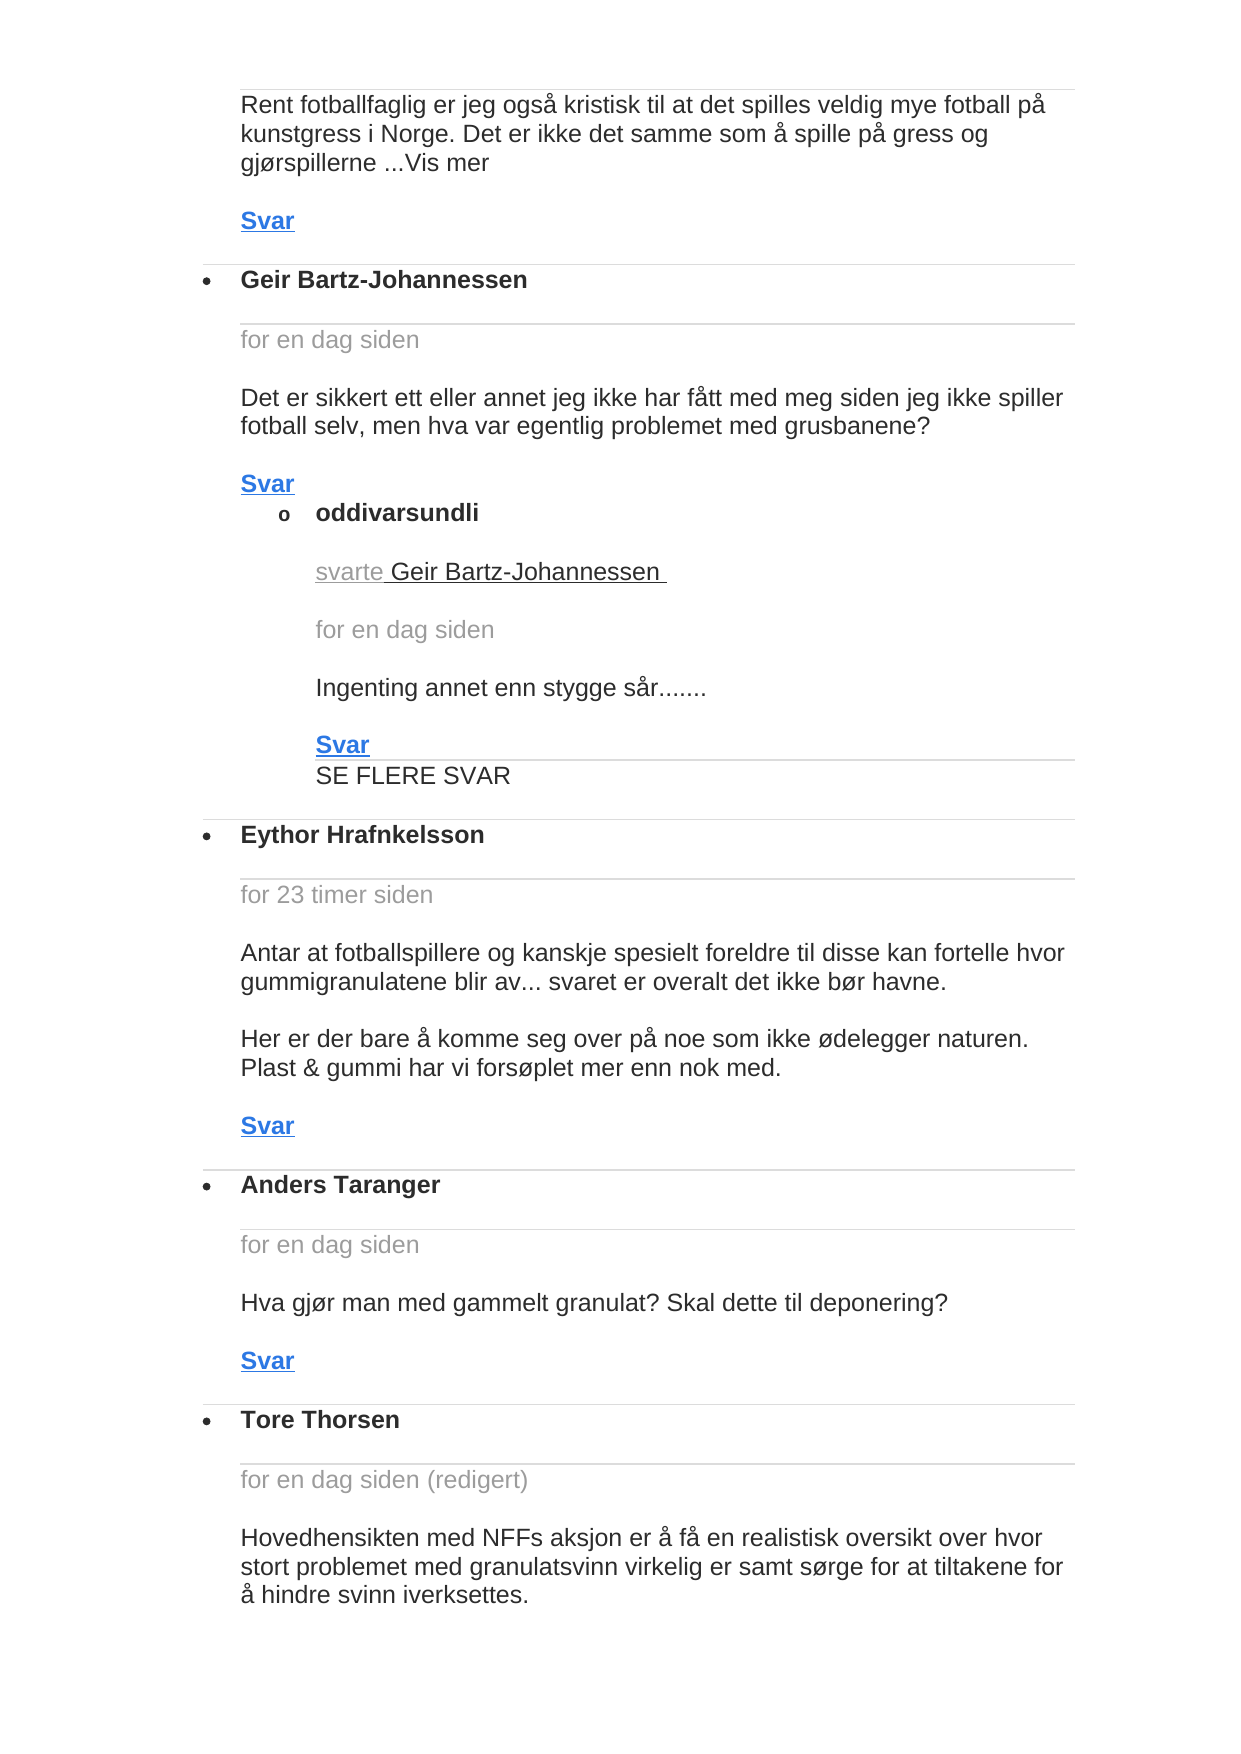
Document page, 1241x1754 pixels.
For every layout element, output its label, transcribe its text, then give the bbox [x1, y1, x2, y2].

text Hovedhensikten med NFFs aksjon er å få en realistisk oversikt over hvor stort problemet med granulatsvinn virkelig er samt sørge for at tiltakene for å hindre svinn iverksettes. [240, 1521, 1075, 1609]
text Svar [240, 1344, 1075, 1374]
text Hva gjør man med gammelt granulat? Skal dette til deponering? [240, 1286, 1075, 1317]
text Svar [240, 1109, 1075, 1140]
text for en dag siden [315, 615, 1075, 643]
text Svar [315, 731, 1075, 759]
text for en dag siden [240, 325, 1075, 353]
text Ingenting annet enn stygge sår....... [315, 673, 1075, 701]
list oddivarsundli [278, 498, 1075, 528]
list Anders Taranger [203, 1171, 1075, 1199]
text SE FLERE SVAR [315, 761, 1075, 789]
text Her er der bare å komme seg over på noe som ikke ødelegger naturen. Plast & gummi har vi forsøplet mer enn nok med. [240, 1023, 1075, 1082]
text for en dag siden [240, 1230, 1075, 1259]
text svarte Geir Bartz-Johannessen [315, 557, 1075, 586]
text Svar [240, 204, 1075, 234]
text Svar [240, 468, 1075, 498]
text Det er sikkert ett eller annet jeg ikke har fått med meg siden jeg ikke spiller fotball selv, men hva var egentlig problemet med grusbanene? [240, 381, 1075, 440]
text for en dag siden (redigert) [240, 1465, 1075, 1493]
list Tore Thorsen [203, 1405, 1075, 1434]
text Rent fotballfaglig er jeg også kristisk til at det spilles veldig mye fotball på kunstgress i Norge. Det er ikke det samme som å spille på gress og gjørspillerne ...Vis mer [240, 90, 1075, 176]
text Antar at fotballspillere og kanskje spesielt foreldre til disse kan fortelle hvor gummigranulatene blir av... svaret er overalt det ikke bør havne. [240, 936, 1075, 995]
text for 23 timer siden [240, 880, 1075, 908]
list Geir Bartz-Johannessen [203, 265, 1075, 294]
list Eythor Hrafnkelsson [203, 820, 1075, 849]
